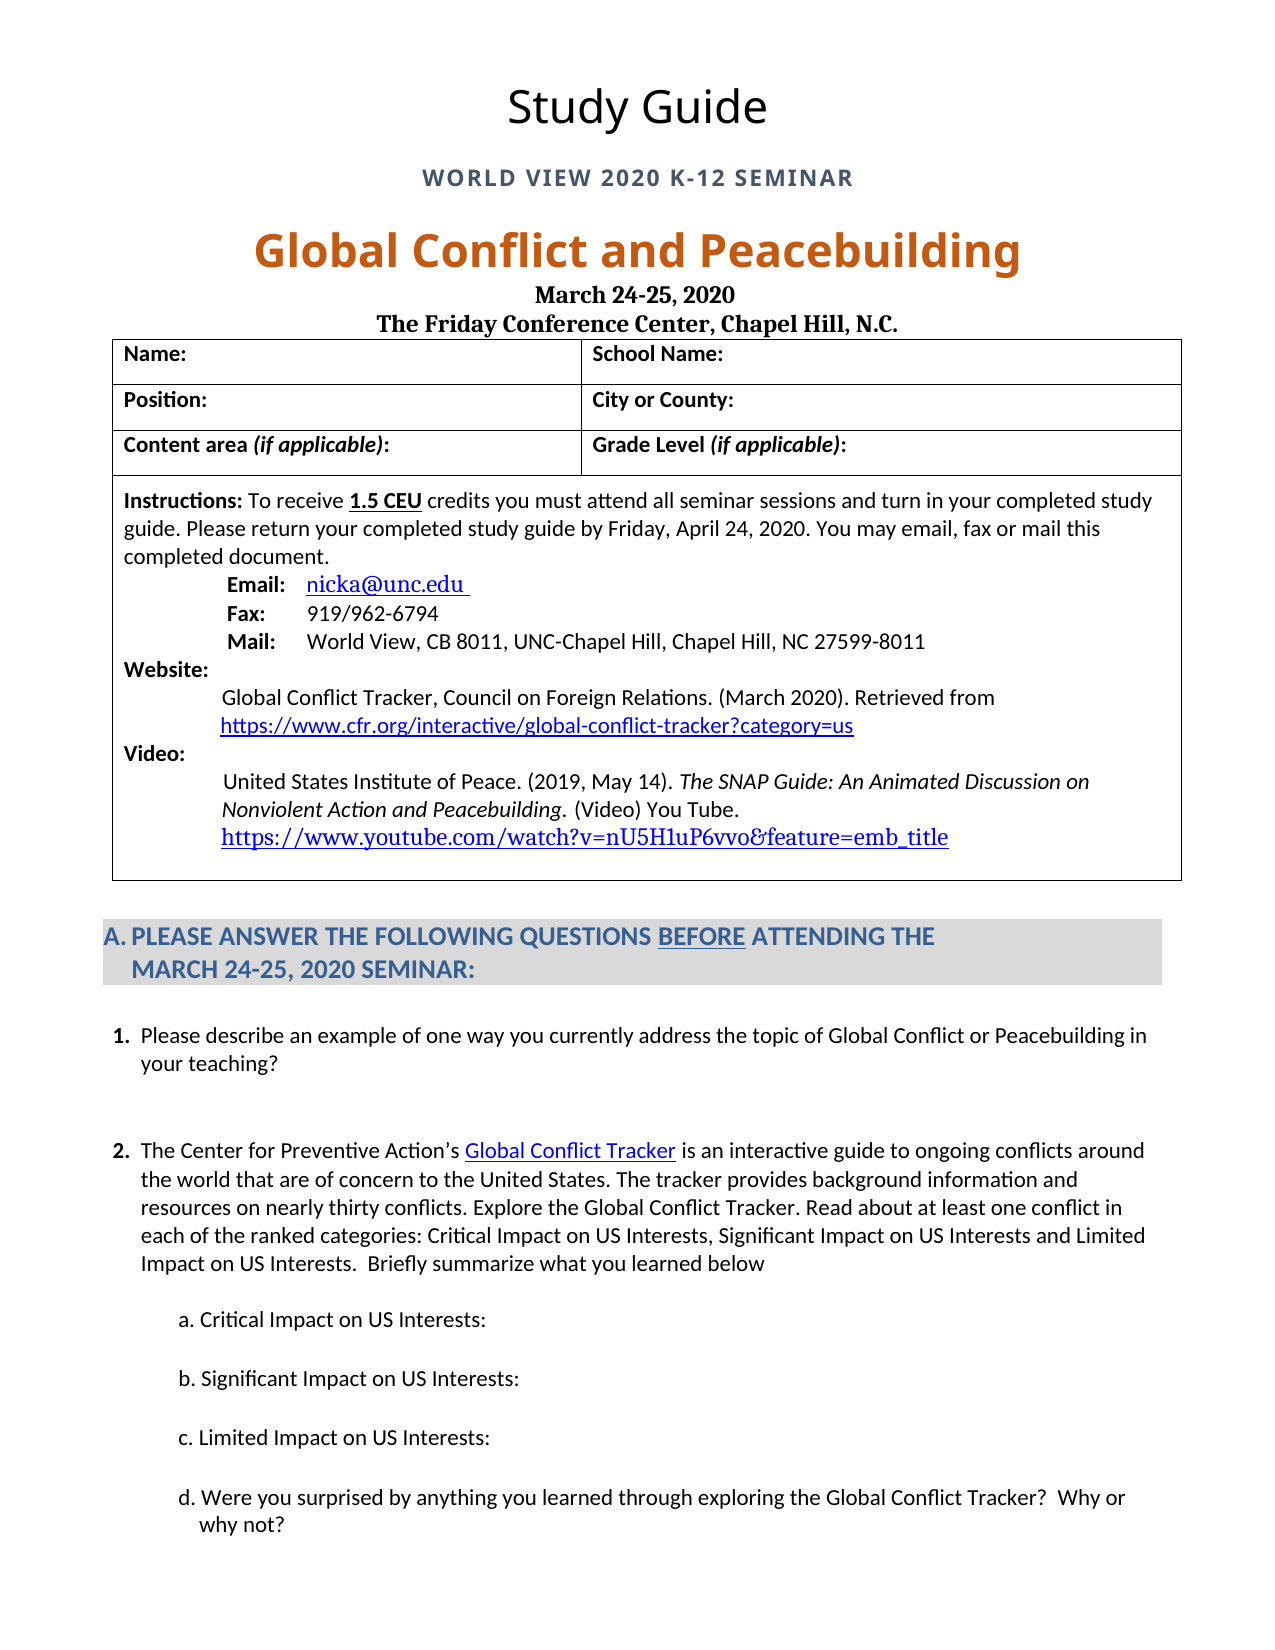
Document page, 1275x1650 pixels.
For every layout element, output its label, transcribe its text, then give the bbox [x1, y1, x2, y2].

table_cell Position: [113, 385, 581, 429]
text b. Significant Impact on US Interests: [178, 1364, 1162, 1392]
table_cell Content area (if applicable): [113, 431, 581, 475]
table_header School Name: [582, 340, 1181, 384]
text Study Guide [112, 75, 1162, 137]
table_cell Grade Level (if applicable): [582, 431, 1181, 475]
text why not? [178, 1511, 1162, 1539]
text Global Conflict and Peacebuilding March 24-25, 2020 The Friday Conference Center, Chapel Hill, N.C. [112, 219, 1162, 338]
table_cell Instructions: To receive 1.5 CEU credits you must attend all seminar sessions and turn in your completed study guide. Please return your completed study guide by Friday, April 24, 2020. You may email, fax or mail this completed document. Email: nicka@unc.edu Fax: 919/962-6794 Mail: World View, CB 8011, UNC-Chapel Hill, Chapel Hill, NC 27599-8011 Website: Global Conflict Tracker, Council on Foreign Relations. (March 2020). Retrieved from https://www.cfr.org/interactive/global-conflict-tracker?category=us Video: United States Institute of Peace. (2019, May 14). The SNAP Guide: An Animated Discussion on Nonviolent Action and Peacebuilding. (Video) You Tube. https://www.youtube.com/watch?v=nU5H1uP6vvo&feature=emb_title [113, 476, 1181, 880]
text world view 2020 K-12 seminar [112, 162, 1162, 194]
list The Center for Preventive Action’s Global Conflict Tracker is an interactive guide to ongoing conflicts around the world that are of concern to the United States. The tracker provides background information and resources on nearly thirty conflicts. Explore the Global Conflict Tracker. Read about at least one conflict in each of the ranked categories: Critical Impact on US Interests, Significant Impact on US Interests and Limited Impact on US Interests. Briefly summarize what you learned below [112, 1137, 1162, 1277]
table_header Name: [113, 340, 581, 384]
list PLEASE ANSWER THE FOLLOWING QUESTIONS BEFORE ATTENDING THE MARCH 24-25, 2020 SEMINAR: [103, 919, 1162, 985]
text a. Critical Impact on US Interests: [178, 1305, 1162, 1333]
list Please describe an example of one way you currently address the topic of Global Conflict or Peacebuilding in your teaching? [112, 1021, 1162, 1077]
table_cell City or County: [582, 385, 1181, 429]
text c. Limited Impact on US Interests: [178, 1423, 1162, 1451]
text d. Were you surprised by anything you learned through exploring the Global Conflict Tracker? Why or [178, 1483, 1162, 1511]
